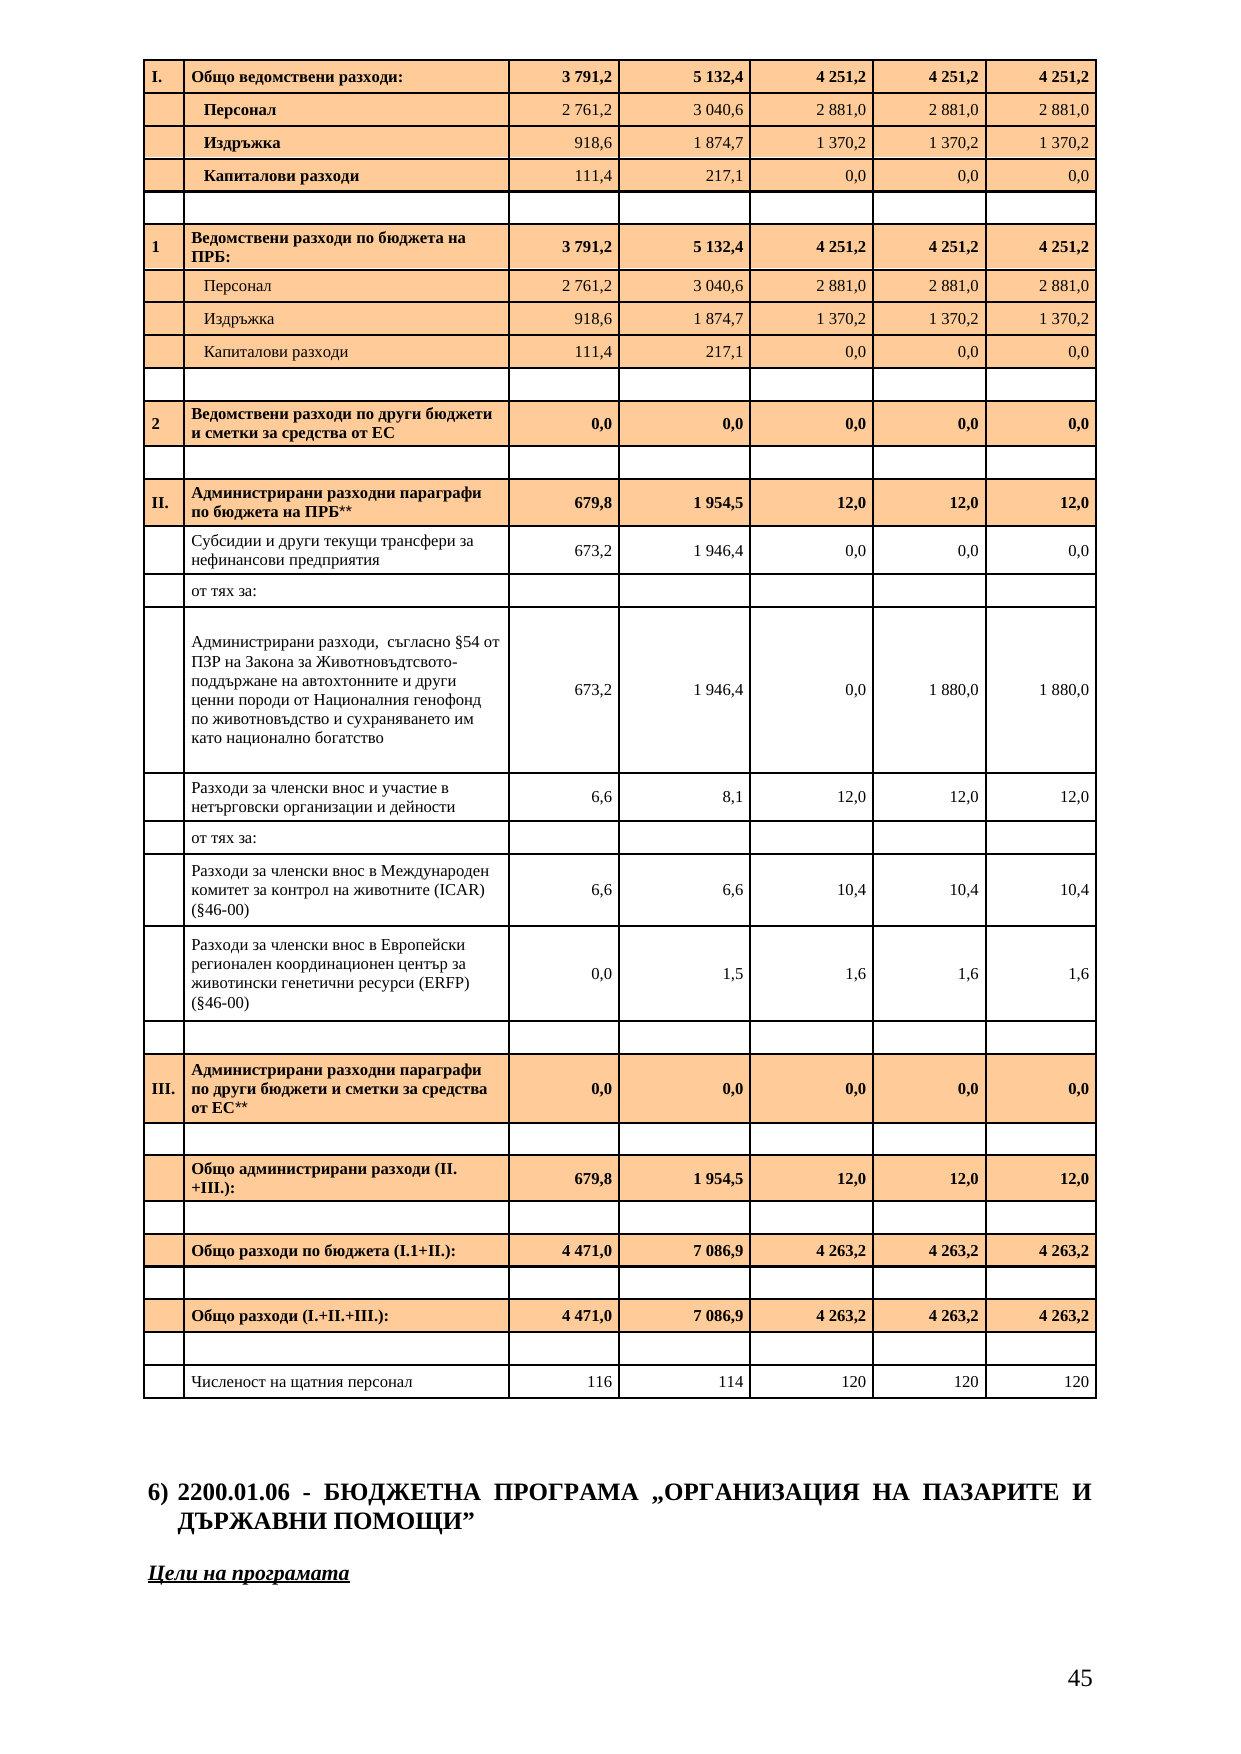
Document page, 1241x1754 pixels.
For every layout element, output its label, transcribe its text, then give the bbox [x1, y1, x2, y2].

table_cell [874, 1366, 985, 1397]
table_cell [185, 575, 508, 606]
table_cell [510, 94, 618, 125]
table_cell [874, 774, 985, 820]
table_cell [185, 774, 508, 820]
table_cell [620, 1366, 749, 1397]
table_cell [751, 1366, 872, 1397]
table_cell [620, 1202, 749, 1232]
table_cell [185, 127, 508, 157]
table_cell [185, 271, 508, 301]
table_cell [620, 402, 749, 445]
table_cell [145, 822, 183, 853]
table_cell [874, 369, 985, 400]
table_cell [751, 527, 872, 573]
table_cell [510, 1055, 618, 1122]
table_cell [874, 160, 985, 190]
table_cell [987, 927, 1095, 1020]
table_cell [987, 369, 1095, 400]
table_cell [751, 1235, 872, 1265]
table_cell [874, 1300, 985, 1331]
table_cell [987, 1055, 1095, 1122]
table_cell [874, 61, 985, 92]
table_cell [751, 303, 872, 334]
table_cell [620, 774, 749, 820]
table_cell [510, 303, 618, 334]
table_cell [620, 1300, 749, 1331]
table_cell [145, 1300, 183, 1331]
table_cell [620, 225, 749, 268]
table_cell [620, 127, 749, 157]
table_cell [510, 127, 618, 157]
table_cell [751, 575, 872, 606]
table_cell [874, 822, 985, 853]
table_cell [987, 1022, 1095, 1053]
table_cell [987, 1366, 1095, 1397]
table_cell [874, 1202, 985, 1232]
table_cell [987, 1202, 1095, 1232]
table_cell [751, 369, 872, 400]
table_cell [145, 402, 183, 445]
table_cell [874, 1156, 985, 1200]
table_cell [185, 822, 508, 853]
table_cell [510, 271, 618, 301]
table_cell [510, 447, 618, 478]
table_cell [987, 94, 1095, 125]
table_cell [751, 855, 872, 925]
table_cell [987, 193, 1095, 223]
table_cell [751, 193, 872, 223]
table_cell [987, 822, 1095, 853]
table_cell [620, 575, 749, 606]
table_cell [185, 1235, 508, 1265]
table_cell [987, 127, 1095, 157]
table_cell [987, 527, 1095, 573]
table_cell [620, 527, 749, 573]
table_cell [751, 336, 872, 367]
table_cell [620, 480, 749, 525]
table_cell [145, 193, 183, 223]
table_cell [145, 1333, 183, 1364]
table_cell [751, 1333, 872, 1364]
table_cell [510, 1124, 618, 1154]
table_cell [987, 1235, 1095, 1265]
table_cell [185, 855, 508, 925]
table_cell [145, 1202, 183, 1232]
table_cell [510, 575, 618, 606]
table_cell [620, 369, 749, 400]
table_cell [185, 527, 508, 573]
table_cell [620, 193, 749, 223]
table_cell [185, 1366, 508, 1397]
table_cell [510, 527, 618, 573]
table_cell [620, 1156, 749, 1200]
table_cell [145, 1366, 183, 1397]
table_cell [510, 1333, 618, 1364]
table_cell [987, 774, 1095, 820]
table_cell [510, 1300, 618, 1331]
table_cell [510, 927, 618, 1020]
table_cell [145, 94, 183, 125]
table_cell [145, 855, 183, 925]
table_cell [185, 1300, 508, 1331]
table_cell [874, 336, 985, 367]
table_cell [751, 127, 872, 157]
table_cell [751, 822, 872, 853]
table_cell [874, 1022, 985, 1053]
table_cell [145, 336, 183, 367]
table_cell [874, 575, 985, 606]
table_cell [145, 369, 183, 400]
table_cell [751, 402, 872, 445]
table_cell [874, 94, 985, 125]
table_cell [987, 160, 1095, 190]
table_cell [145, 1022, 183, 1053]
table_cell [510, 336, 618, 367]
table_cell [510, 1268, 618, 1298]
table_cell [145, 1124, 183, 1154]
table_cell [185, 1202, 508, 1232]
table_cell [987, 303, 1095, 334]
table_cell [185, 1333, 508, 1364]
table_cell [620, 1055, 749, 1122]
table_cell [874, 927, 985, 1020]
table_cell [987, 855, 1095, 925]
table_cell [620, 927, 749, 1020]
text Цели на програмата [148, 1560, 1092, 1585]
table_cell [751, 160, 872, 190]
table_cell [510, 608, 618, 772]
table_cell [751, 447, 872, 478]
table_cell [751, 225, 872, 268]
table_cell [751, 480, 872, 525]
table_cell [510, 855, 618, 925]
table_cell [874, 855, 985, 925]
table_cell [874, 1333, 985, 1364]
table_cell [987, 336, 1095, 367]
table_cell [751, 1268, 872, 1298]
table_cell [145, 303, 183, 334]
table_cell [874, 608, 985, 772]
subtitle 2200.01.06 - БЮДЖЕТНА ПРОГРАМА „ОРГАНИЗАЦИЯ НА ПАЗАРИТЕ И ДЪРЖАВНИ ПОМОЩИ” [148, 1477, 1092, 1534]
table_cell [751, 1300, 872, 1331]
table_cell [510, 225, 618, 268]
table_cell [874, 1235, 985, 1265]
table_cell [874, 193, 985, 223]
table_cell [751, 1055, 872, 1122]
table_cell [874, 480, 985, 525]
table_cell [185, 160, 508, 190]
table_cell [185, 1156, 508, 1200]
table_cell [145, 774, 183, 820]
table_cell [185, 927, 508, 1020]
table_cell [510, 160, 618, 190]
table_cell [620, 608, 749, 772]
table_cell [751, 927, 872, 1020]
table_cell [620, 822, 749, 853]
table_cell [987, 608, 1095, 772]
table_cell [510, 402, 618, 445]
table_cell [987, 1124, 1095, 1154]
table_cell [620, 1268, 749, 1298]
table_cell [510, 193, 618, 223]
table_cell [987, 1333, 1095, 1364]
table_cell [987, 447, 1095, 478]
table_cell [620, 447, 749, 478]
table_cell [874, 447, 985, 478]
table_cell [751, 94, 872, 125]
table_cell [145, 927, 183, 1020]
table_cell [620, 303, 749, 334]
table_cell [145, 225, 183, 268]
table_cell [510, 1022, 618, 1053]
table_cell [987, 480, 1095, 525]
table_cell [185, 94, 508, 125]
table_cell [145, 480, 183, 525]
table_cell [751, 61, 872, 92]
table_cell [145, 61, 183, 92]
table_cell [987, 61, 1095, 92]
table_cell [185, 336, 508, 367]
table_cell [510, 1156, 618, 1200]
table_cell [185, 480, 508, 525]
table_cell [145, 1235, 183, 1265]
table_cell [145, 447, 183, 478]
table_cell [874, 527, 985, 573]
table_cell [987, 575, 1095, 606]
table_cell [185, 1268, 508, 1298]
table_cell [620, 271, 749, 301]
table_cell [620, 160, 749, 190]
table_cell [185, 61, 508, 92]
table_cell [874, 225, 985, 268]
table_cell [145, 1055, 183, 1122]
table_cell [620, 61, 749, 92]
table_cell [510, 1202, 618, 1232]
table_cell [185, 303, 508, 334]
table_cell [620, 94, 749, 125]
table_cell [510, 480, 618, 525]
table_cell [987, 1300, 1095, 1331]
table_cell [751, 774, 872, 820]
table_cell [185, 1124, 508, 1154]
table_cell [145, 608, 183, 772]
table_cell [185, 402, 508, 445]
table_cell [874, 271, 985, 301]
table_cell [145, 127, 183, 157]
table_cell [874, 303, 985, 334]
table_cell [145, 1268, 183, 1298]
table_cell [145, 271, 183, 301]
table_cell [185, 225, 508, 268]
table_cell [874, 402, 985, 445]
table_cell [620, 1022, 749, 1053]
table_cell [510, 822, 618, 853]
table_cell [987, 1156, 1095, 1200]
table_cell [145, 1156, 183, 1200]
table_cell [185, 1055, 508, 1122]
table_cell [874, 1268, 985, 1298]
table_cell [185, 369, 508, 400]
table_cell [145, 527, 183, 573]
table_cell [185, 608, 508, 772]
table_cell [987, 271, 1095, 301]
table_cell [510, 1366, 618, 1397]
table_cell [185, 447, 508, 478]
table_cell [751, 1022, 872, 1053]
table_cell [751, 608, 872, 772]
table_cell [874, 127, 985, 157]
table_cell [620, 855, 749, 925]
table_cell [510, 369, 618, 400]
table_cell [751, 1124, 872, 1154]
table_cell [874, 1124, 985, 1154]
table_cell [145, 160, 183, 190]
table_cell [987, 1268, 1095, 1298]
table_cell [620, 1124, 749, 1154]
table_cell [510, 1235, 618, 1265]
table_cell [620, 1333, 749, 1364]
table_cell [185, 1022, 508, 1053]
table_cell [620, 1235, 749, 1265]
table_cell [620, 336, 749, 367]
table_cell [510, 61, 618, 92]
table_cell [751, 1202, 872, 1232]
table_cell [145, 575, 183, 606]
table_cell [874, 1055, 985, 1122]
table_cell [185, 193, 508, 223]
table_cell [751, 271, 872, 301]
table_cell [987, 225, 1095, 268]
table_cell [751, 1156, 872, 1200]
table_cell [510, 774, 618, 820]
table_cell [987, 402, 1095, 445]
